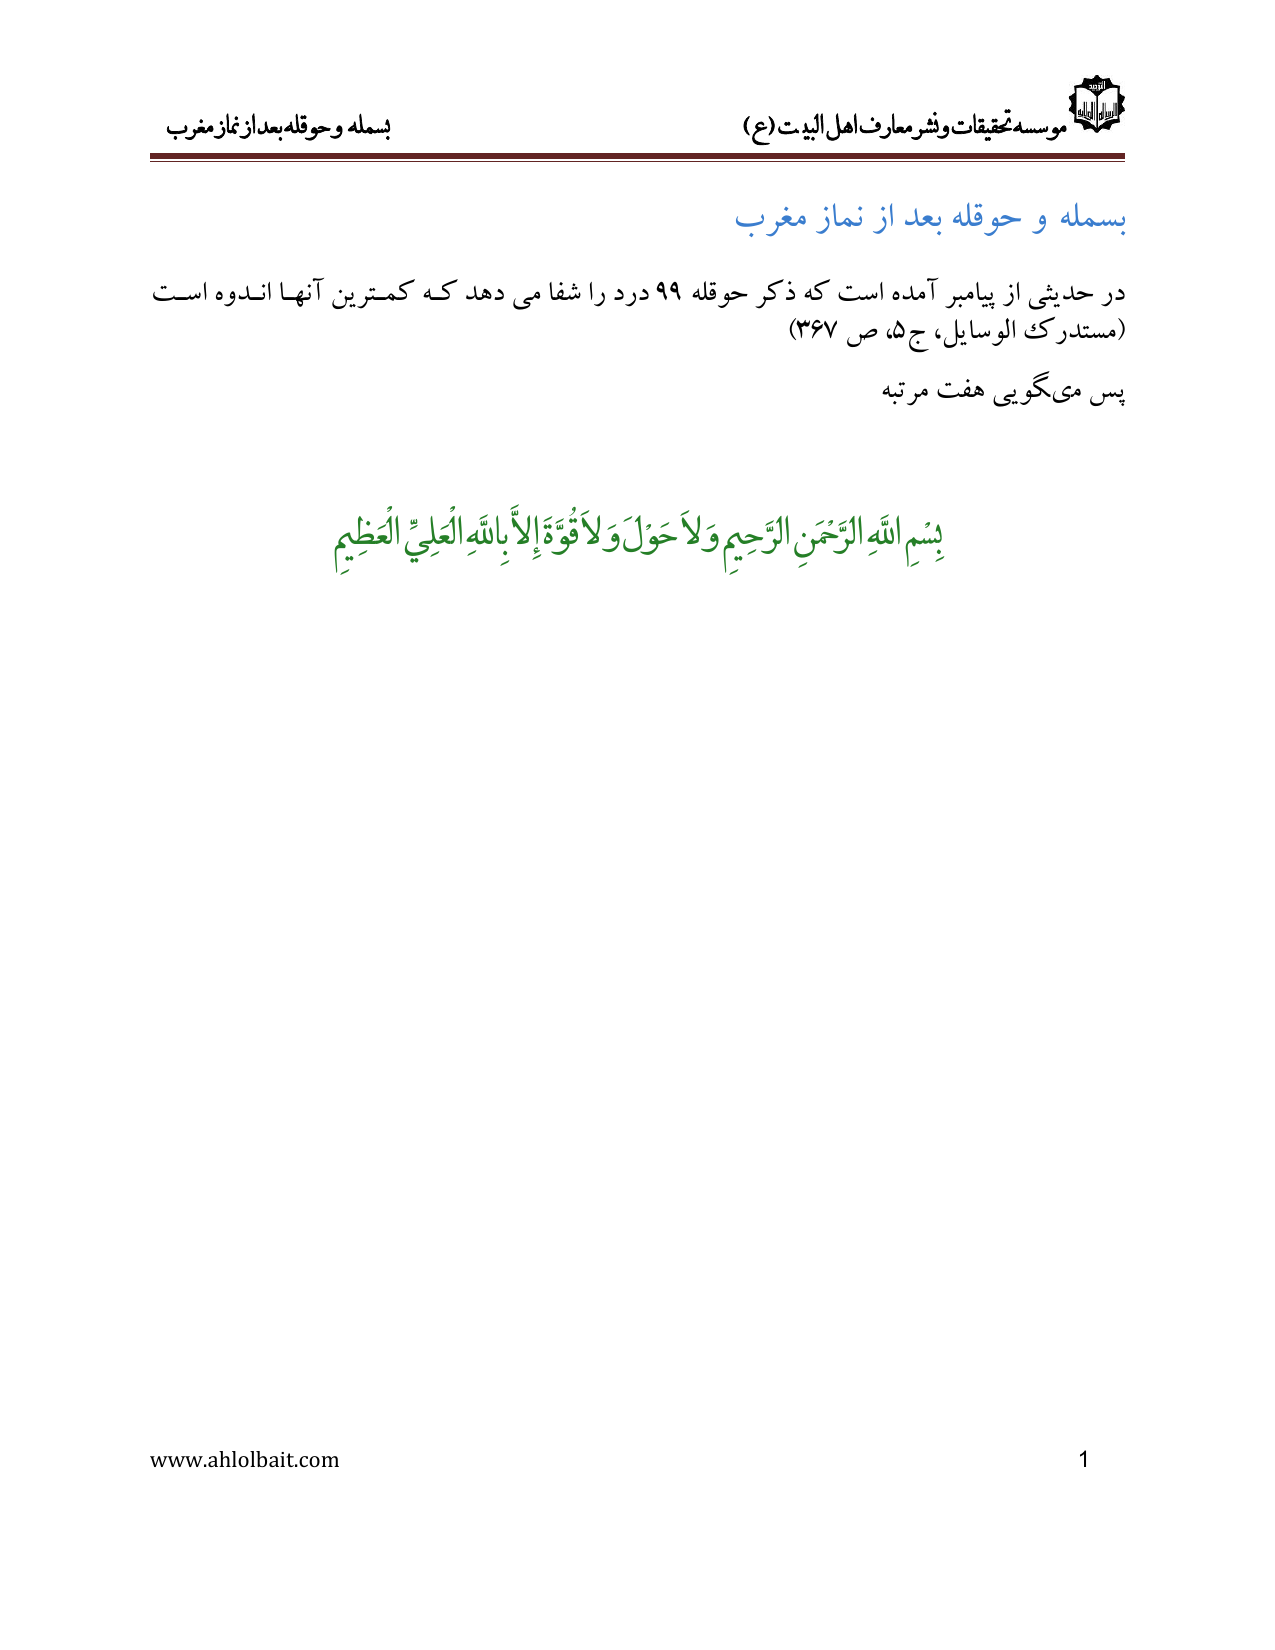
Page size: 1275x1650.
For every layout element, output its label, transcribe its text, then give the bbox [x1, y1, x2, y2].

text بِسْمِ اللَّهِ الرَّحْمَنِ الرَّحِيمِ وَ لاَ حَوْلَ وَ لاَ قُوَّةَ إِلاَّ بِاللَّهِ الْعَلِيِّ الْعَظِيمِ‏ [150, 504, 1125, 575]
picture [1068, 75, 1125, 133]
text پس مى‏گويى هفت مرتبه‏ [150, 378, 1125, 411]
text بسمله و حوقله بعد از نماز مغرب [150, 187, 1125, 243]
text در حدیثی از پیامبر آمده است که ذکر حوقله 99 درد را شفا می دهد که کمترین آنها اندوه است (مستدرک الوسایل، ج5، ص 367) [150, 281, 1125, 352]
